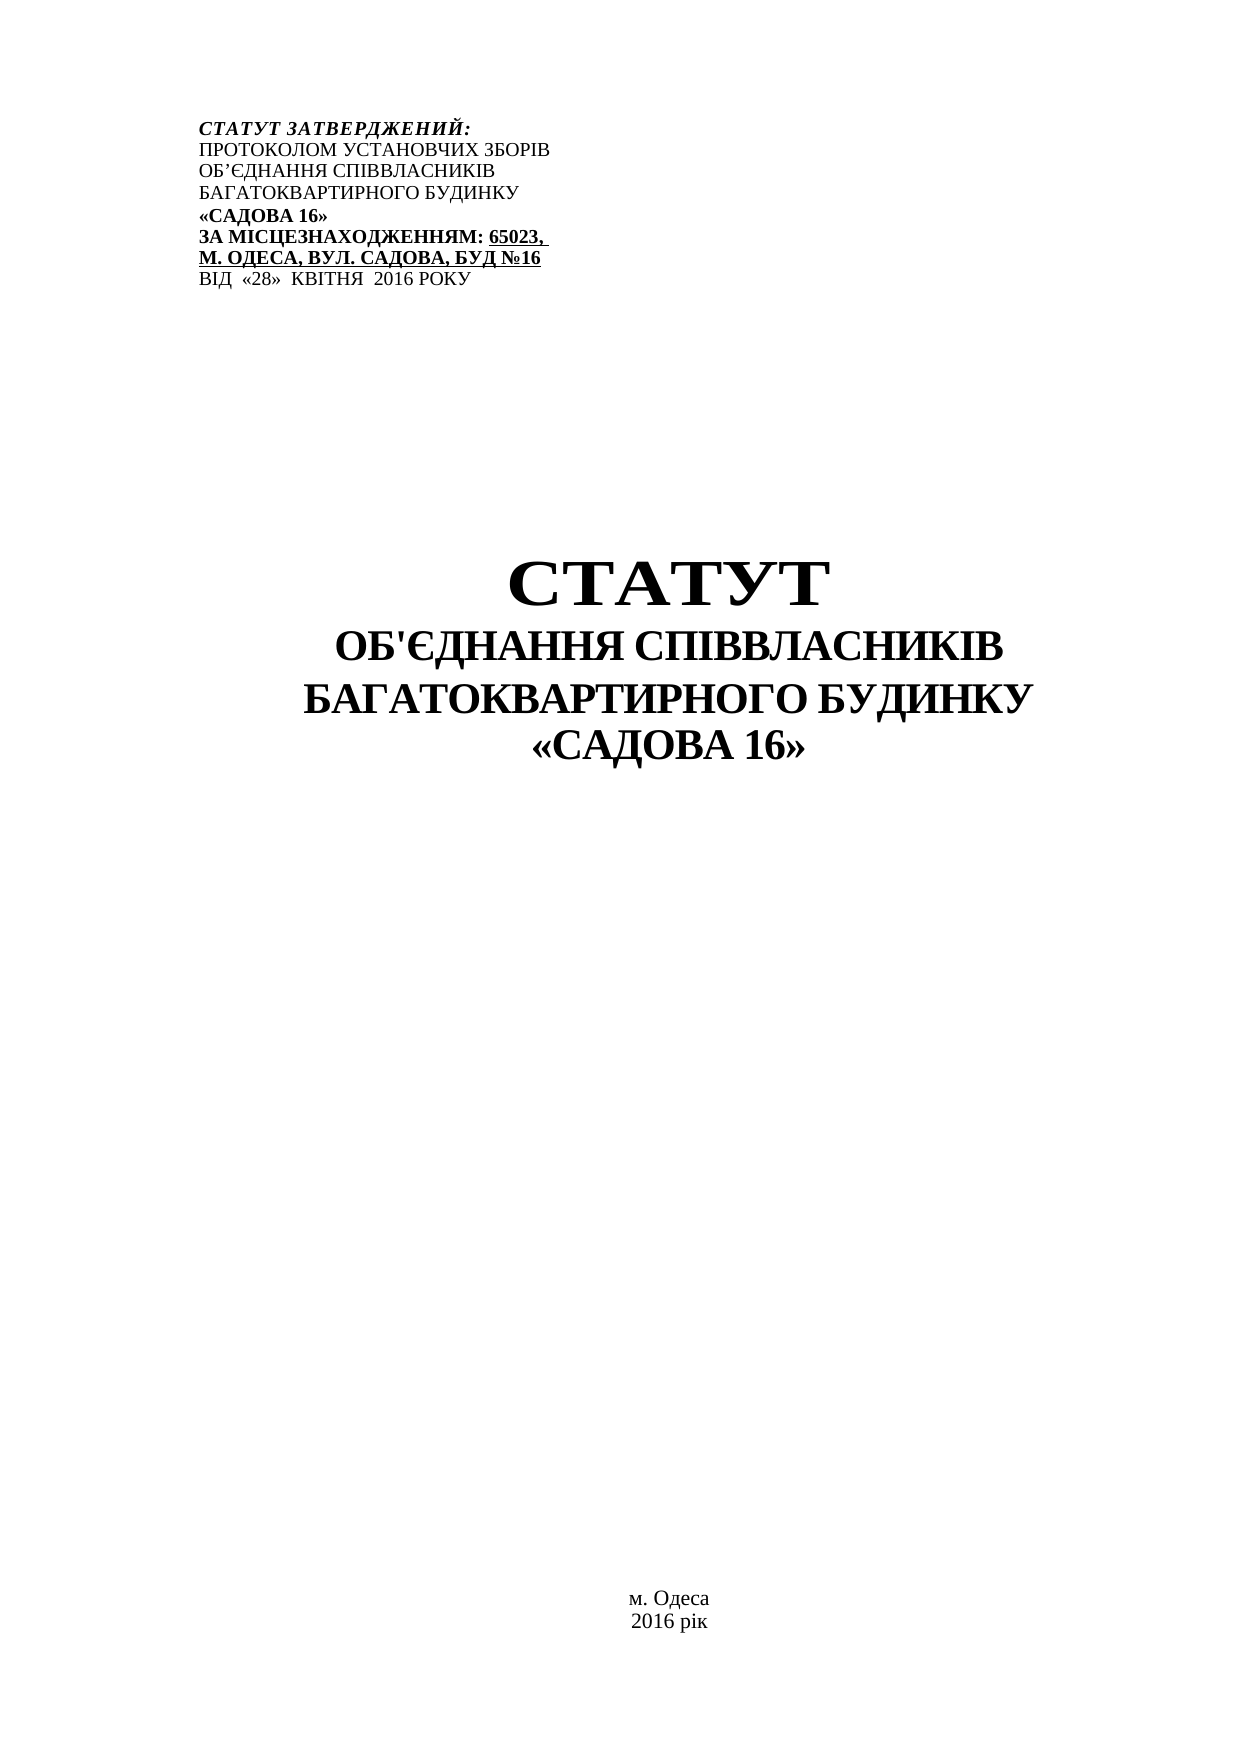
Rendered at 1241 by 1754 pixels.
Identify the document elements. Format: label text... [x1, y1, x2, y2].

text 2016 рік [198, 1611, 1140, 1633]
text м. Одеса, вул. САДова, буд №16 [198, 248, 1140, 269]
text від «28» квітня 2016 року [198, 269, 1140, 290]
text БАГАТОКВАРТИРНОГО БУДИНКУ «САДОВА 16» [198, 181, 1140, 227]
text «САДОВА 16» [198, 724, 1140, 768]
text СТАТУТ [198, 552, 1140, 618]
text СТАТУТ ЗАТВЕРДЖЕНИЙ: [198, 118, 1140, 139]
text м. Одеса [198, 1587, 1140, 1611]
text за місцезнаходженням: 65023, [198, 227, 1140, 248]
text ОБ'ЄДНАННЯ СПІВВЛАСНИКІВ БАГАТОКВАРТИРНОГО БУДИНКУ [198, 618, 1140, 724]
text ОБ’ЄДНАННЯ СПІВВЛАСНИКІВ [198, 160, 1140, 181]
text Протоколом УСТАНОВЧих зборів [198, 139, 1140, 160]
